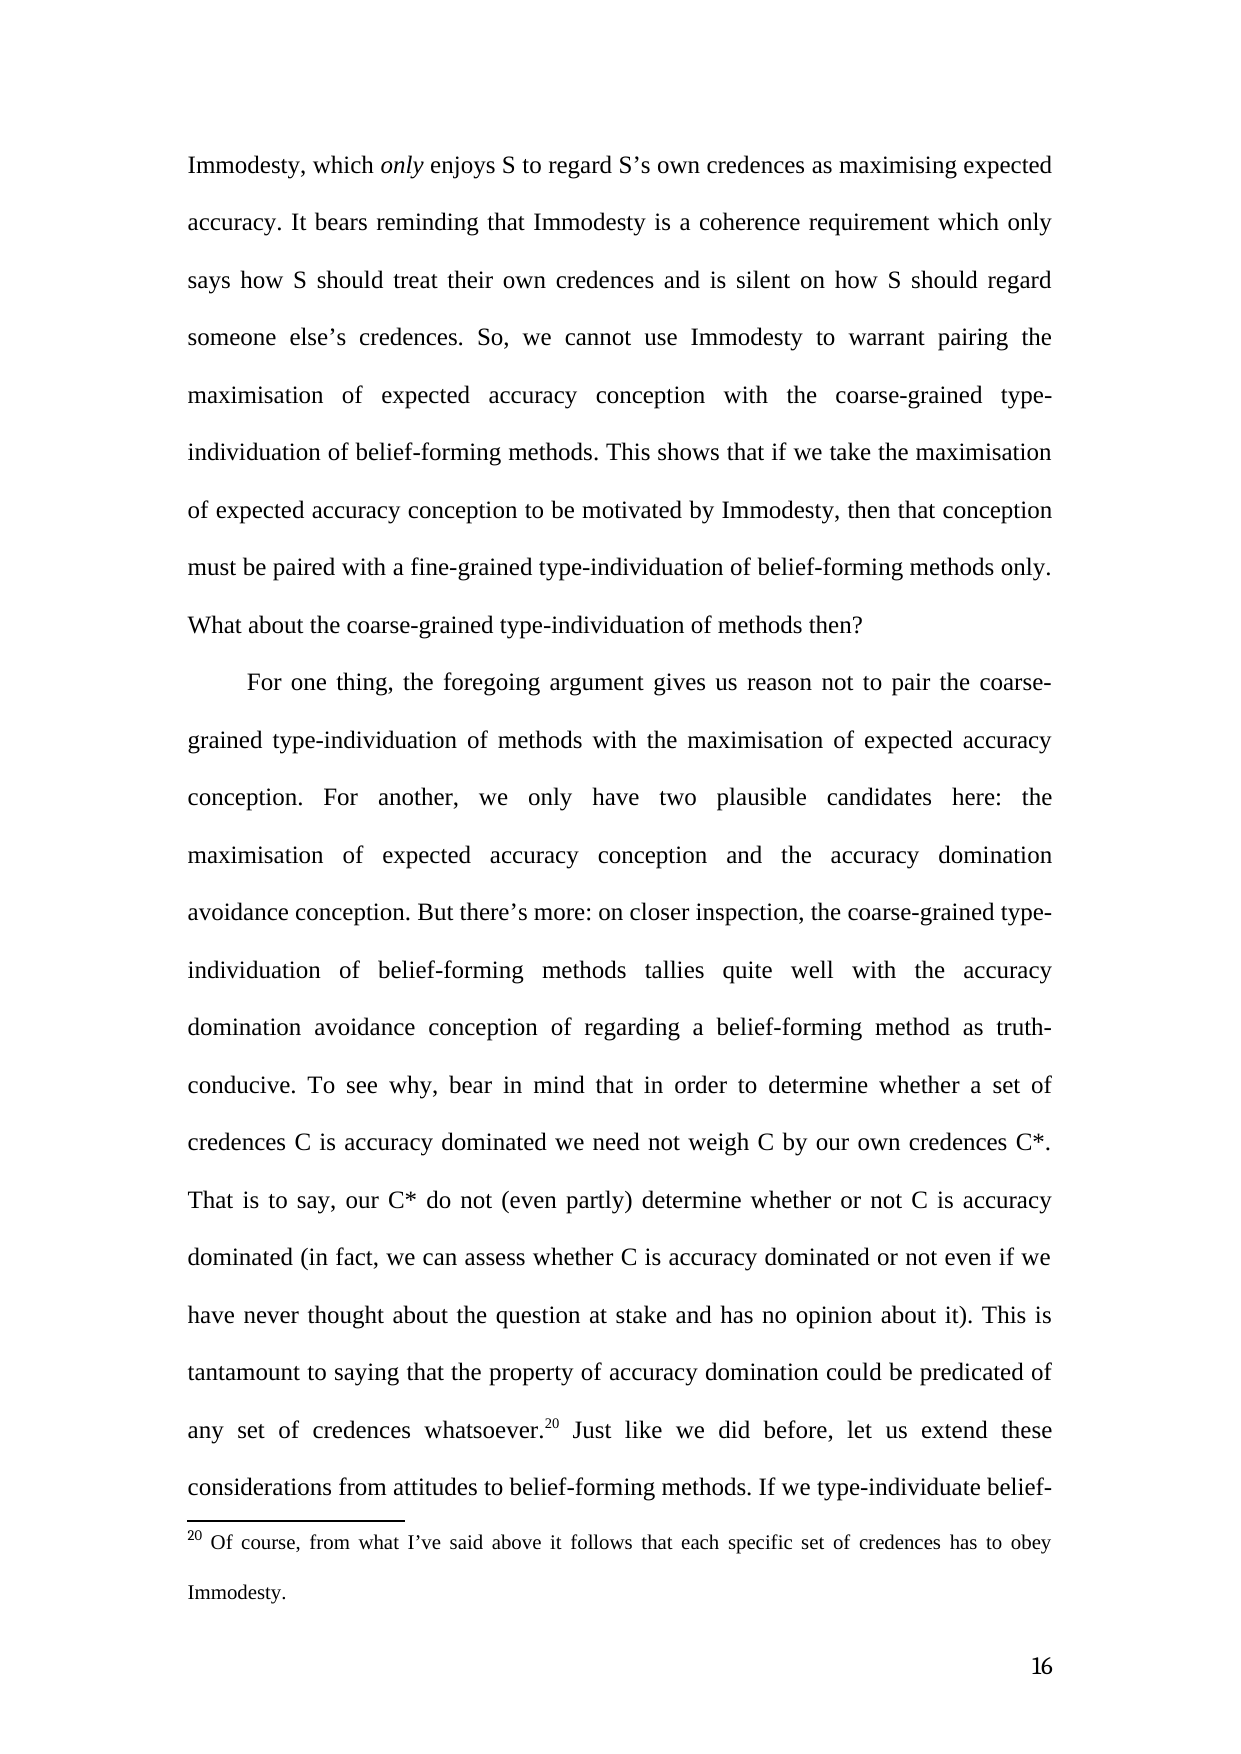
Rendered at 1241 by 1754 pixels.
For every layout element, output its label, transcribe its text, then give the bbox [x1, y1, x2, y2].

text However, if we pair the maximisation of expected accuracy conception with the coarse-grained type-individuation of belief-forming methods, Immodesty no longer warrants the move from regarding one’s own credences as maxisimising expected accuracy to regarding the method Mcoarse one endorses as having that same property. Bear in mind that Mcoarse – unlike Mfine – does not feature S’s own credences, for Mcoarse says something about any set of priors whatsoever. So, if we paired the maximisation of expected accuracy conception with the coarse-grained type-individuation of belief-forming methods, we would have that S regards any set of credences as maximising expected accuracy. And yet, this latter claim can’t be warranted by appealing to Immodesty, which only enjoys S to regard S’s own credences as maximising expected accuracy. It bears reminding that Immodesty is a coherence requirement which only says how S should treat their own credences and is silent on how S should regard someone else’s credences. So, we cannot use Immodesty to warrant pairing the maximisation of expected accuracy conception with the coarse-grained type-individuation of belief-forming methods. This shows that if we take the maximisation of expected accuracy conception to be motivated by Immodesty, then that conception must be paired with a fine-grained type-individuation of belief-forming methods only. What about the coarse-grained type-individuation of methods then? [187, 150, 1053, 639]
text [187, 667, 1053, 1501]
